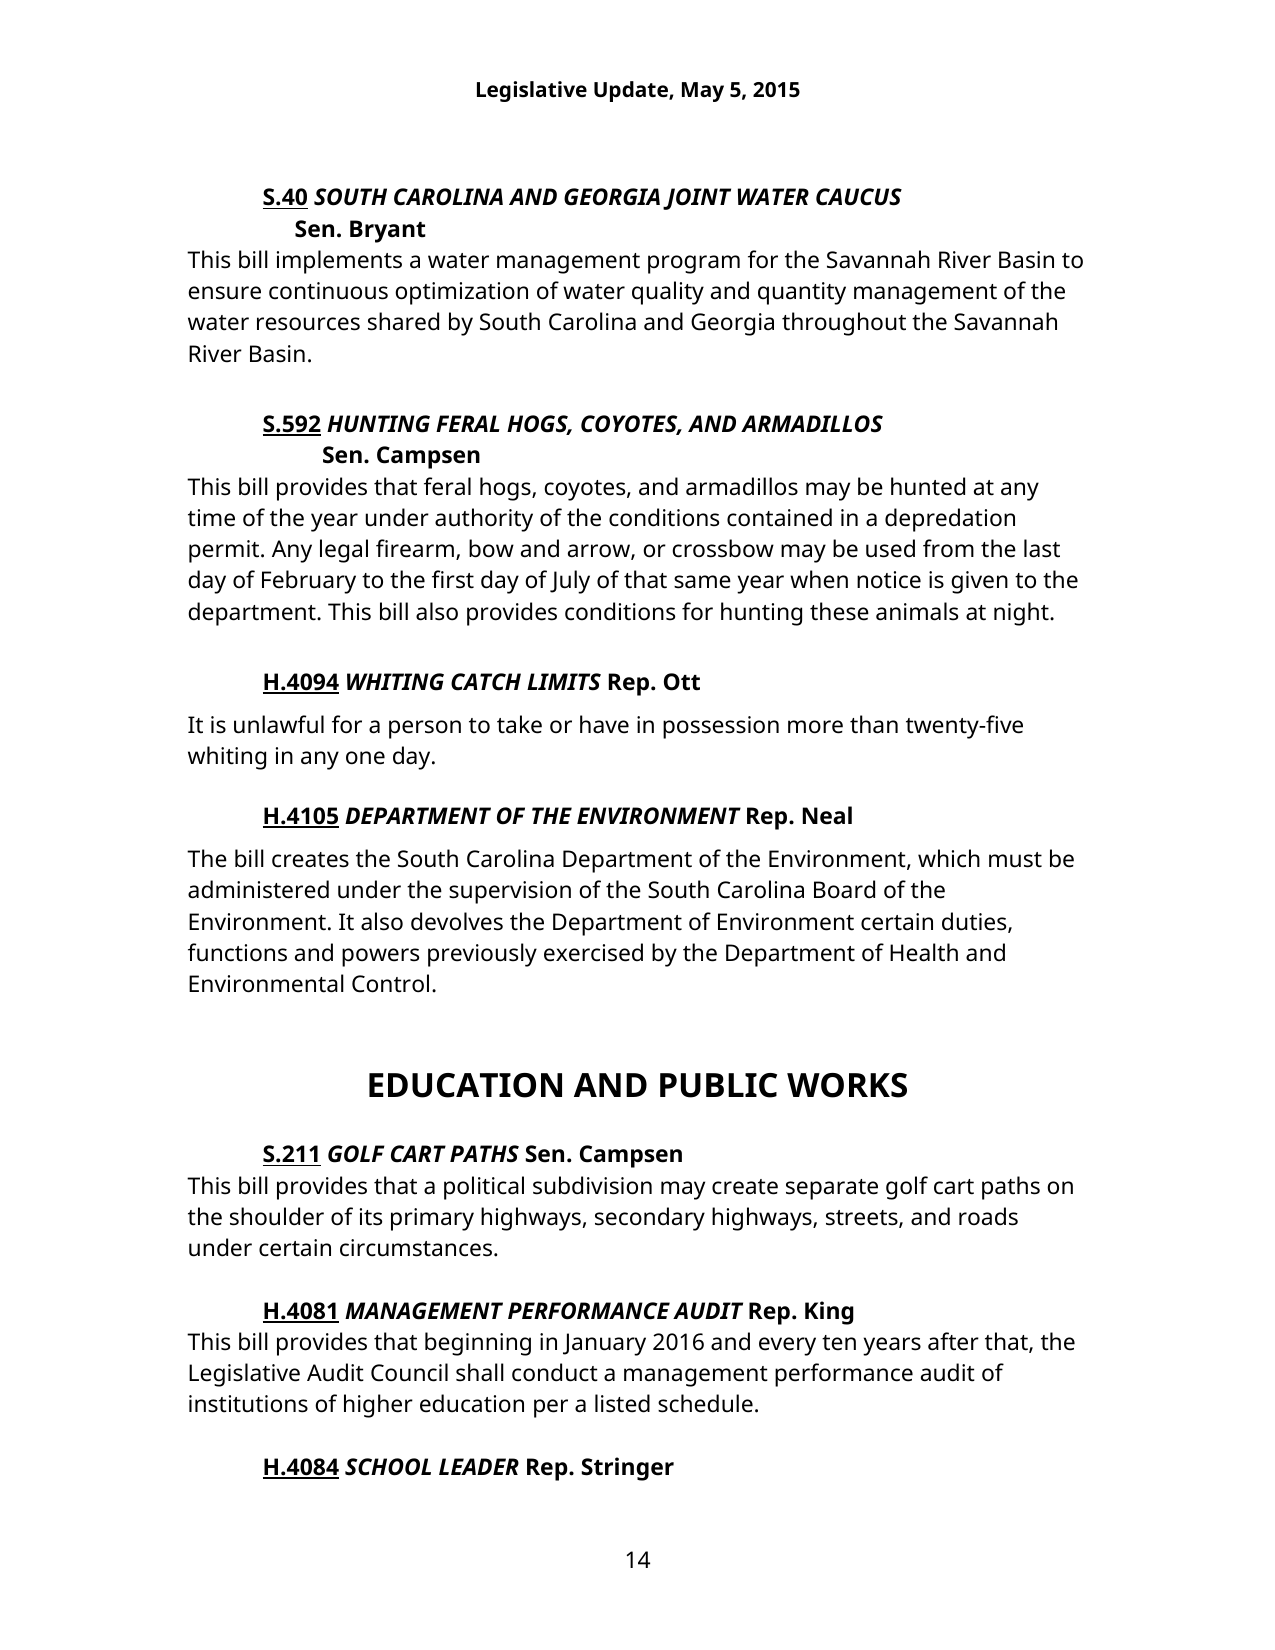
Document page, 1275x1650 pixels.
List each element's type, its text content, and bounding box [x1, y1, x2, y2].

text EDUCATION AND PUBLIC WORKS [187, 1062, 1087, 1107]
text H.4081 MANAGEMENT PERFORMANCE AUDIT Rep. King [187, 1295, 1087, 1326]
text Sen. Bryant [187, 212, 1087, 244]
text This bill implements a water management program for the Savannah River Basin to ensure continuous optimization of water quality and quantity management of the water resources shared by South Carolina and Georgia throughout the Savannah River Basin. [187, 244, 1087, 369]
text It is unlawful for a person to take or have in possession more than twenty-five whiting in any one day. [187, 709, 1087, 771]
text S.40 SOUTH CAROLINA AND GEORGIA JOINT WATER CAUCUS [187, 181, 1087, 212]
text This bill provides that a political subdivision may create separate golf cart paths on the shoulder of its primary highways, secondary highways, streets, and roads under certain circumstances. [187, 1170, 1087, 1263]
text S.211 GOLF CART PATHS Sen. Campsen [187, 1138, 1087, 1170]
text This bill provides that beginning in January 2016 and every ten years after that, the Legislative Audit Council shall conduct a management performance audit of institutions of higher education per a listed schedule. [187, 1326, 1087, 1420]
text H.4094 WHITING CATCH LIMITS Rep. Ott [187, 666, 1087, 697]
text H.4084 SCHOOL LEADER Rep. Stringer [187, 1451, 1087, 1482]
text The bill creates the South Carolina Department of the Environment, which must be administered under the supervision of the South Carolina Board of the Environment. It also devolves the Department of Environment certain duties, functions and powers previously exercised by the Department of Health and Environmental Control. [187, 843, 1087, 999]
text This bill provides that feral hogs, coyotes, and armadillos may be hunted at any time of the year under authority of the conditions contained in a depredation permit. Any legal firearm, bow and arrow, or crossbow may be used from the last day of February to the first day of July of that same year when notice is given to the department. This bill also provides conditions for hunting these animals at night. [187, 470, 1087, 627]
text S.592 HUNTING FERAL HOGS, COYOTES, AND ARMADILLOS [187, 408, 1087, 439]
text H.4105 DEPARTMENT OF THE ENVIRONMENT Rep. Neal [187, 800, 1087, 831]
text Sen. Campsen [187, 439, 1087, 470]
